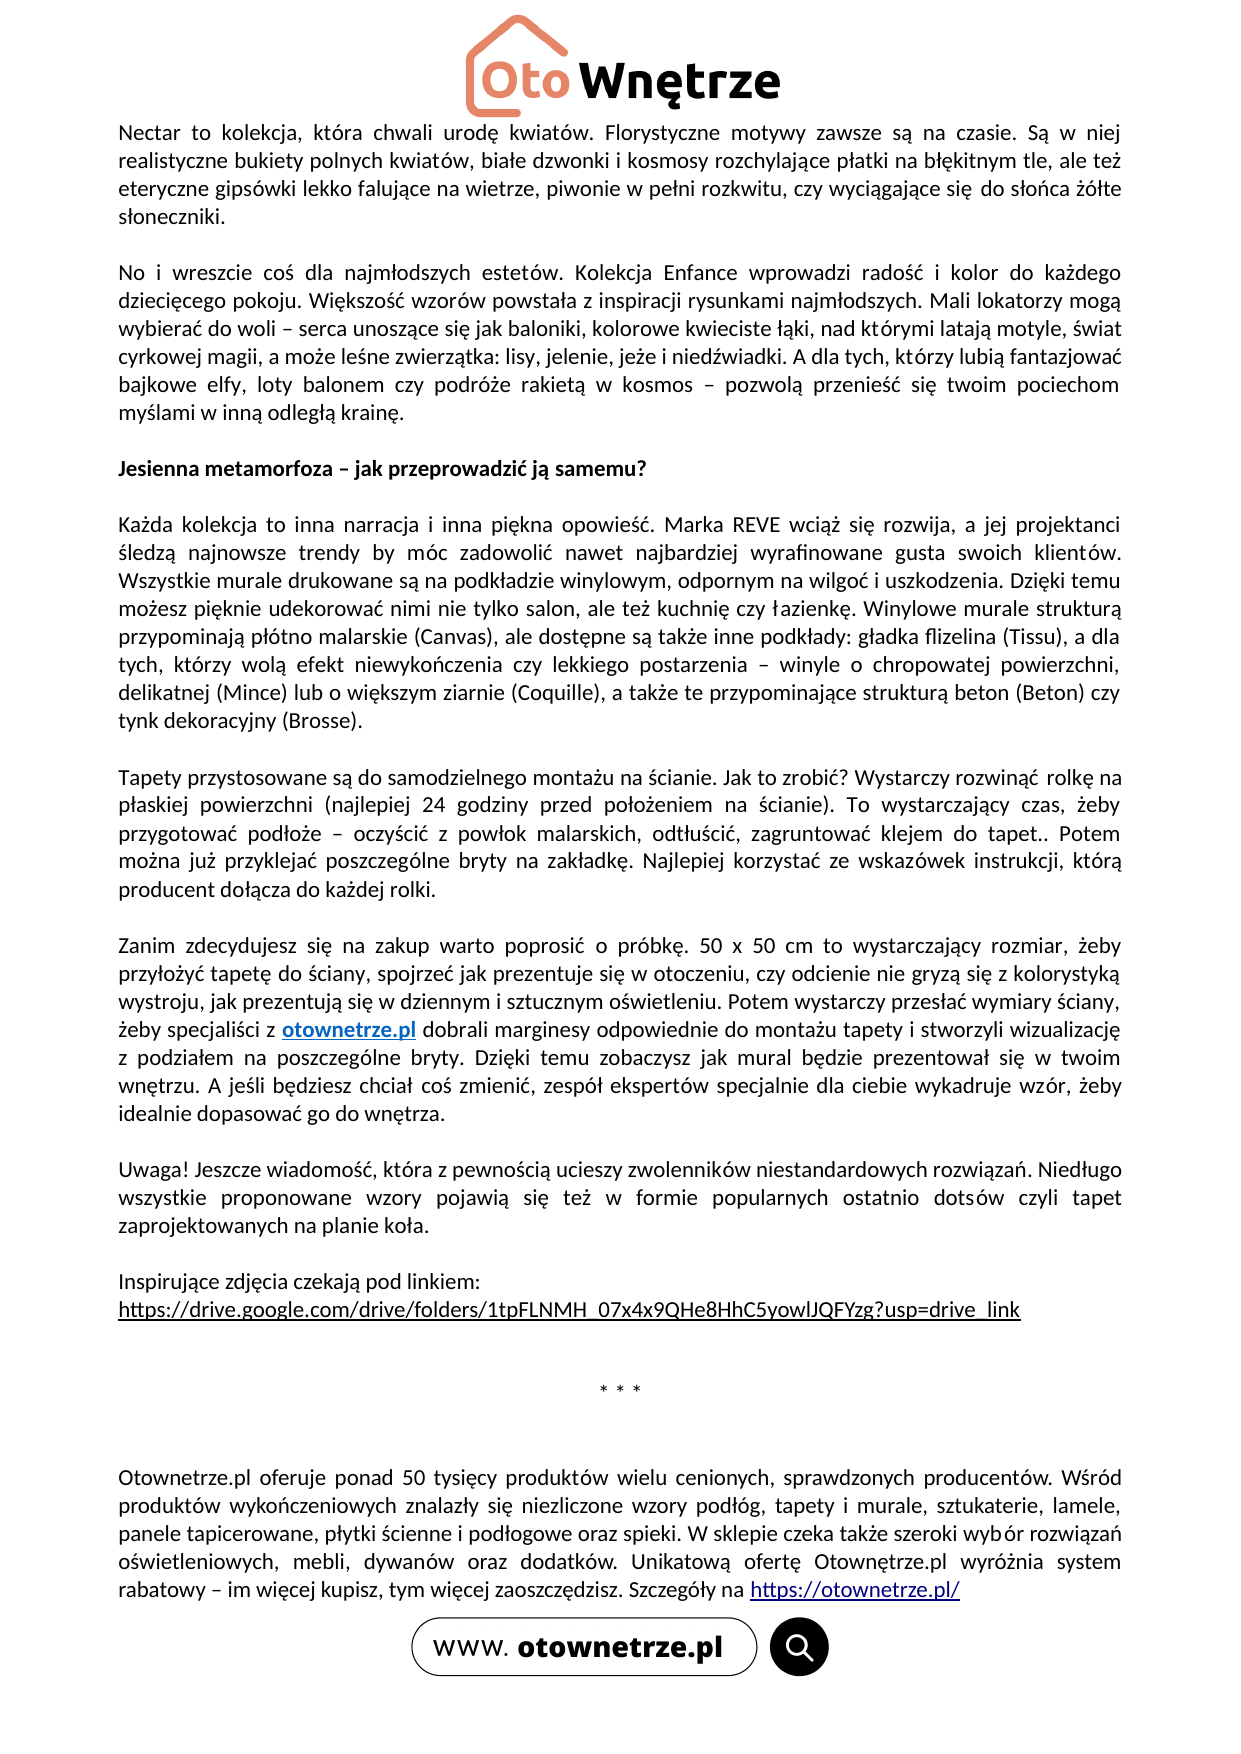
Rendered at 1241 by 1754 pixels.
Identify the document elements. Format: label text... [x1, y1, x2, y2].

text * * * [118, 1379, 1122, 1407]
text Otownetrze.pl oferuje ponad 50 tysięcy produktów wielu cenionych, sprawdzonych producentów. Wśród produktów wykończeniowych znalazły się niezliczone wzory podłóg, tapety i murale, sztukaterie, lamele, panele tapicerowane, płytki ścienne i podłogowe oraz spieki. W sklepie czeka także szeroki wybór rozwiązań oświetleniowych, mebli, dywanów oraz dodatków. Unikatową ofertę Otownętrze.pl wyróżnia system rabatowy – im więcej kupisz, tym więcej zaoszczędzisz. Szczegóły na https://otownetrze.pl/ [118, 1463, 1122, 1603]
text Inspirujące zdjęcia czekają pod linkiem: [118, 1267, 1122, 1295]
text No i wreszcie coś dla najmłodszych estetów. Kolekcja Enfance wprowadzi radość i kolor do każdego dziecięcego pokoju. Większość wzorów powstała z inspiracji rysunkami najmłodszych. Mali lokatorzy mogą wybierać do woli – serca unoszące się jak baloniki, kolorowe kwieciste łąki, nad którymi latają motyle, świat cyrkowej magii, a może leśne zwierzątka: lisy, jelenie, jeże i niedźwiadki. A dla tych, którzy lubią fantazjować bajkowe elfy, loty balonem czy podróże rakietą w kosmos – pozwolą przenieść się twoim pociechom myślami w inną odległą krainę. [118, 258, 1122, 426]
text Jesienna metamorfoza – jak przeprowadzić ją samemu? [118, 454, 1122, 482]
picture [450, 3, 789, 118]
text Tapety przystosowane są do samodzielnego montażu na ścianie. Jak to zrobić? Wystarczy rozwinąć rolkę na płaskiej powierzchni (najlepiej 24 godziny przed położeniem na ścianie). To wystarczający czas, żeby przygotować podłoże – oczyścić z powłok malarskich, odtłuścić, zagruntować klejem do tapet.. Potem można już przyklejać poszczególne bryty na zakładkę. Najlepiej korzystać ze wskazówek instrukcji, którą producent dołącza do każdej rolki. [118, 763, 1122, 903]
text Uwaga! Jeszcze wiadomość, która z pewnością ucieszy zwolenników niestandardowych rozwiązań. Niedługo wszystkie proponowane wzory pojawią się też w formie popularnych ostatnio dotsów czyli tapet zaprojektowanych na planie koła. [118, 1155, 1122, 1239]
text Zanim zdecydujesz się na zakup warto poprosić o próbkę. 50 x 50 cm to wystarczający rozmiar, żeby przyłożyć tapetę do ściany, spojrzeć jak prezentuje się w otoczeniu, czy odcienie nie gryzą się z kolorystyką wystroju, jak prezentują się w dziennym i sztucznym oświetleniu. Potem wystarczy przesłać wymiary ściany, żeby specjaliści z otownetrze.pl dobrali marginesy odpowiednie do montażu tapety i stworzyli wizualizację z podziałem na poszczególne bryty. Dzięki temu zobaczysz jak mural będzie prezentował się w twoim wnętrzu. A jeśli będziesz chciał coś zmienić, zespół ekspertów specjalnie dla ciebie wykadruje wzór, żeby idealnie dopasować go do wnętrza. [118, 931, 1122, 1127]
text Nectar to kolekcja, która chwali urodę kwiatów. Florystyczne motywy zawsze są na czasie. Są w niej realistyczne bukiety polnych kwiatów, białe dzwonki i kosmosy rozchylające płatki na błękitnym tle, ale też eteryczne gipsówki lekko falujące na wietrze, piwonie w pełni rozkwitu, czy wyciągające się do słońca żółte słoneczniki. [118, 118, 1122, 230]
picture [411, 1611, 829, 1681]
text Każda kolekcja to inna narracja i inna piękna opowieść. Marka REVE wciąż się rozwija, a jej projektanci śledzą najnowsze trendy by móc zadowolić nawet najbardziej wyrafinowane gusta swoich klientów. Wszystkie murale drukowane są na podkładzie winylowym, odpornym na wilgoć i uszkodzenia. Dzięki temu możesz pięknie udekorować nimi nie tylko salon, ale też kuchnię czy łazienkę. Winylowe murale strukturą przypominają płótno malarskie (Canvas), ale dostępne są także inne podkłady: gładka flizelina (Tissu), a dla tych, którzy wolą efekt niewykończenia czy lekkiego postarzenia – winyle o chropowatej powierzchni, delikatnej (Mince) lub o większym ziarnie (Coquille), a także te przypominające strukturą beton (Beton) czy tynk dekoracyjny (Brosse). [118, 510, 1122, 734]
text https://drive.google.com/drive/folders/1tpFLNMH_07x4x9QHe8HhC5yowlJQFYzg?usp=drive_link [118, 1295, 1122, 1323]
